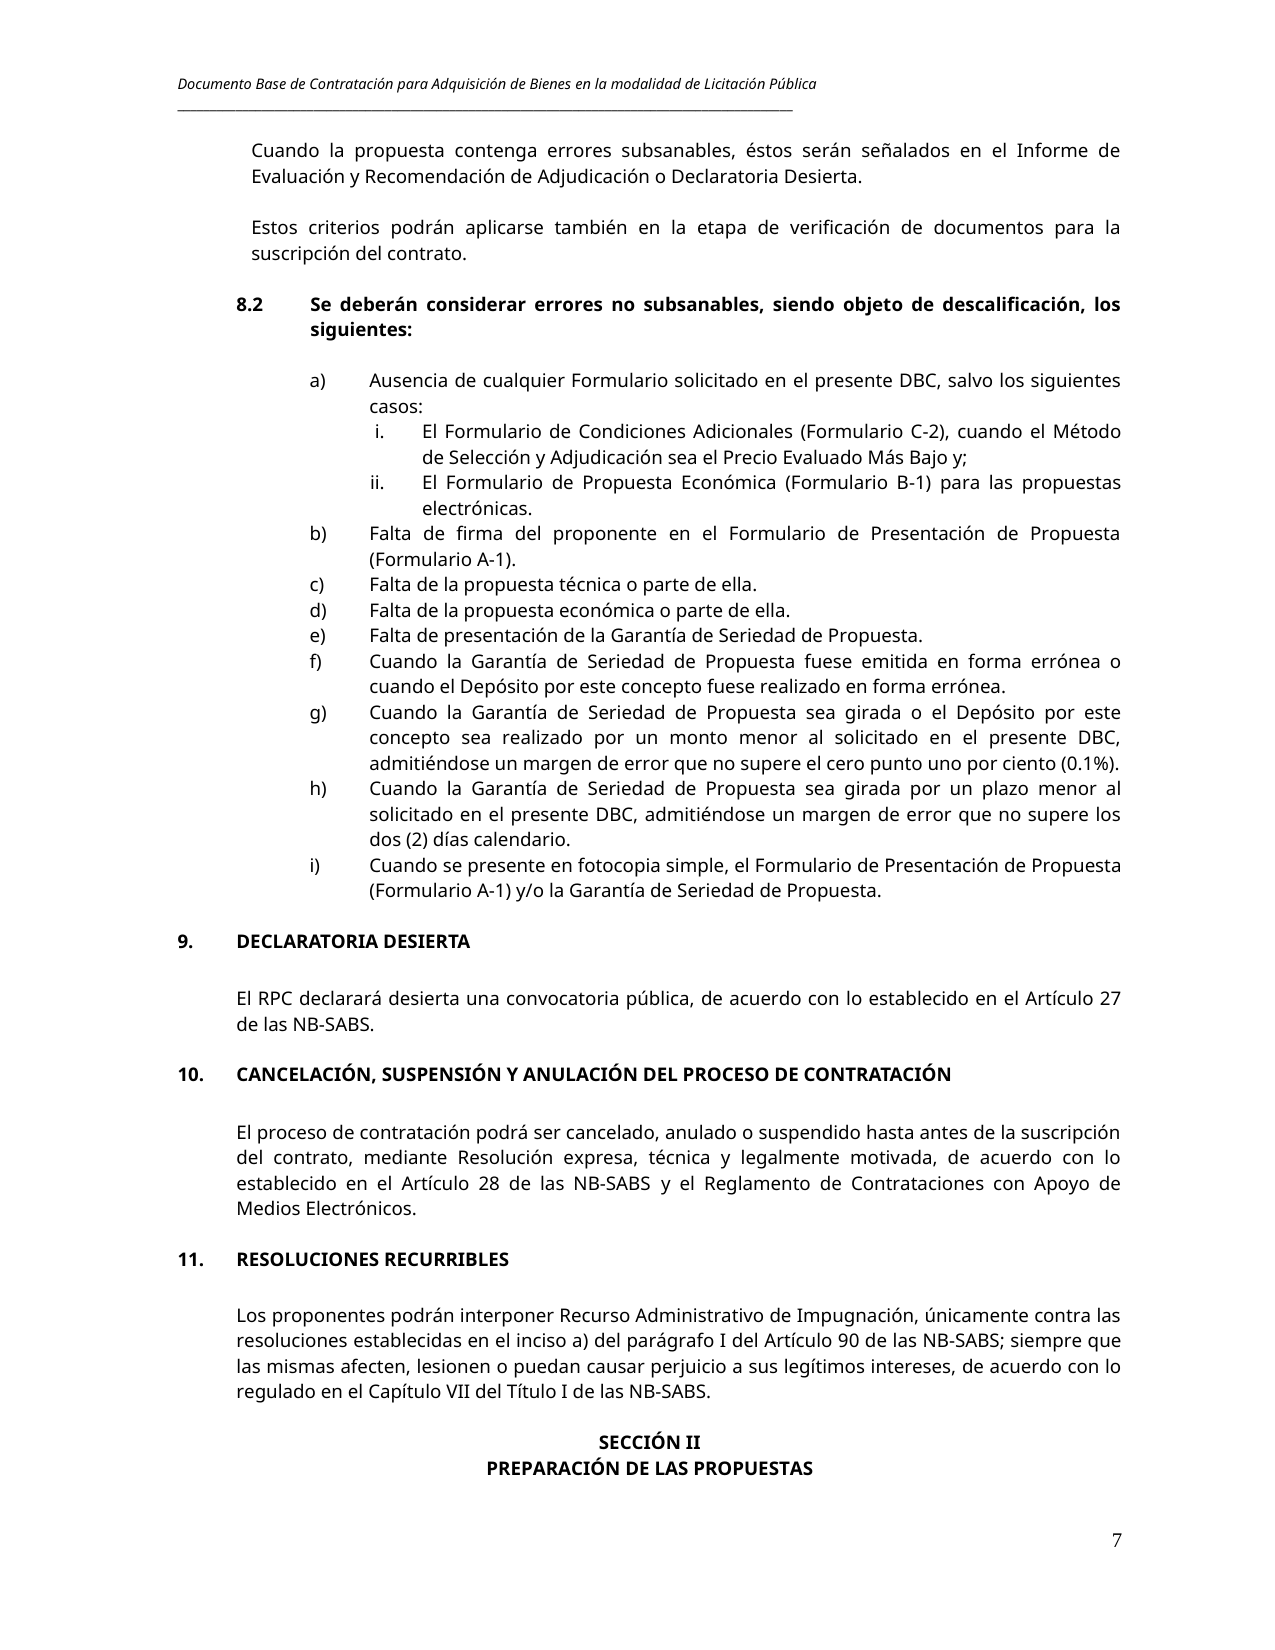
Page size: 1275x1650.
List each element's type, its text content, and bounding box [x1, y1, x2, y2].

text El RPC declarará desierta una convocatoria pública, de acuerdo con lo establecido en el Artículo 27 de las NB-SABS. [236, 986, 1122, 1037]
text SECCIÓN II [177, 1429, 1122, 1455]
text Cuando la propuesta contenga errores subsanables, éstos serán señalados en el Informe de Evaluación y Recomendación de Adjudicación o Declaratoria Desierta. [251, 138, 1122, 189]
list Cuando la Garantía de Seriedad de Propuesta fuese emitida en forma errónea o cuando el Depósito por este concepto fuese realizado en forma errónea. [309, 648, 1122, 699]
list El Formulario de Condiciones Adicionales (Formulario C-2), cuando el Método de Selección y Adjudicación sea el Precio Evaluado Más Bajo y; [384, 418, 1122, 469]
list Falta de presentación de la Garantía de Seriedad de Propuesta. [309, 623, 1122, 648]
list RESOLUCIONES RECURRIBLES [177, 1246, 1122, 1272]
text PREPARACIÓN DE LAS PROPUESTAS [177, 1455, 1122, 1481]
list CANCELACIÓN, SUSPENSIÓN Y ANULACIÓN DEL PROCESO DE CONTRATACIÓN [177, 1062, 1122, 1087]
text Estos criterios podrán aplicarse también en la etapa de verificación de documentos para la suscripción del contrato. [251, 214, 1122, 265]
list Falta de la propuesta económica o parte de ella. [309, 597, 1122, 623]
text Los proponentes podrán interponer Recurso Administrativo de Impugnación, únicamente contra las resoluciones establecidas en el inciso a) del parágrafo I del Artículo 90 de las NB-SABS; siempre que las mismas afecten, lesionen o puedan causar perjuicio a sus legítimos intereses, de acuerdo con lo regulado en el Capítulo VII del Título I de las NB-SABS. [236, 1302, 1122, 1404]
list Se deberán considerar errores no subsanables, siendo objeto de descalificación, los siguientes: [236, 291, 1122, 342]
list Cuando se presente en fotocopia simple, el Formulario de Presentación de Propuesta (Formulario A-1) y/o la Garantía de Seriedad de Propuesta. [309, 852, 1122, 903]
text El proceso de contratación podrá ser cancelado, anulado o suspendido hasta antes de la suscripción del contrato, mediante Resolución expresa, técnica y legalmente motivada, de acuerdo con lo establecido en el Artículo 28 de las NB-SABS y el Reglamento de Contrataciones con Apoyo de Medios Electrónicos. [236, 1119, 1122, 1221]
list Cuando la Garantía de Seriedad de Propuesta sea girada o el Depósito por este concepto sea realizado por un monto menor al solicitado en el presente DBC, admitiéndose un margen de error que no supere el cero punto uno por ciento (0.1%). [309, 699, 1122, 776]
list El Formulario de Propuesta Económica (Formulario B-1) para las propuestas electrónicas. [384, 469, 1122, 521]
list Falta de la propuesta técnica o parte de ella. [309, 572, 1122, 597]
list Falta de firma del proponente en el Formulario de Presentación de Propuesta (Formulario A-1). [309, 521, 1122, 572]
list Ausencia de cualquier Formulario solicitado en el presente DBC, salvo los siguientes casos: [309, 367, 1122, 418]
list DECLARATORIA DESIERTA [177, 928, 1122, 954]
list Cuando la Garantía de Seriedad de Propuesta sea girada por un plazo menor al solicitado en el presente DBC, admitiéndose un margen de error que no supere los dos (2) días calendario. [309, 776, 1122, 852]
